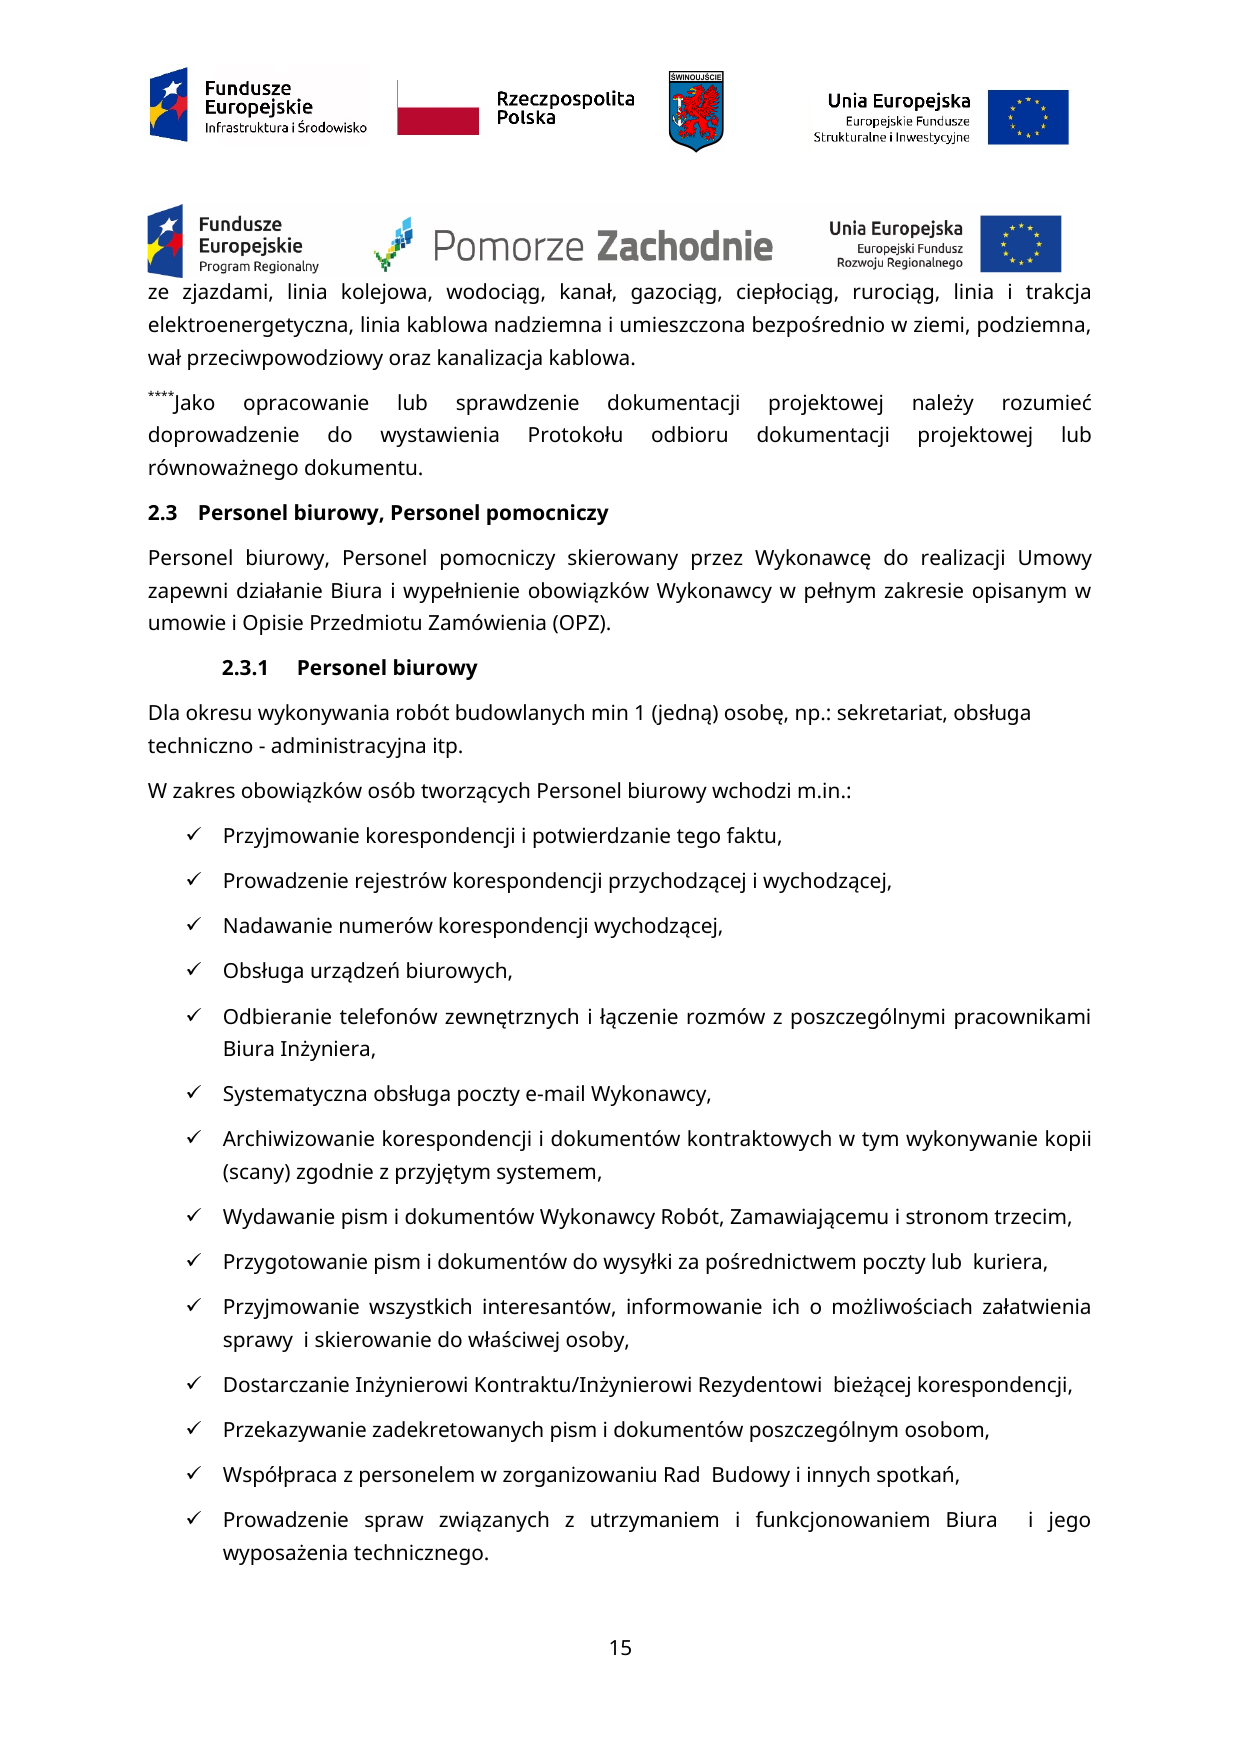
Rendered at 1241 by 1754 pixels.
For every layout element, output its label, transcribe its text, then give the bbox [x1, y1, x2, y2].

picture [379, 62, 652, 153]
list Przygotowanie pism i dokumentów do wysyłki za pośrednictwem poczty lub kuriera, [185, 1247, 1093, 1276]
text Dla okresu wykonywania robót budowlanych min 1 (jedną) osobę, np.: sekretariat, obsługa techniczno - administracyjna itp. [148, 698, 1093, 759]
list Dostarczanie Inżynierowi Kontraktu/Inżynierowi Rezydentowi bieżącej korespondencji, [185, 1370, 1093, 1399]
text ****Jako opracowanie lub sprawdzenie dokumentacji projektowej należy rozumieć doprowadzenie do wystawienia Protokołu odbioru dokumentacji projektowej lub równoważnego dokumentu. [148, 388, 1093, 481]
picture [808, 82, 1077, 154]
picture [668, 71, 724, 153]
list Wydawanie pism i dokumentów Wykonawcy Robót, Zamawiającemu i stronom trzecim, [185, 1202, 1093, 1231]
list Przyjmowanie korespondencji i potwierdzanie tego faktu, [185, 821, 1093, 850]
subtitle Personel biurowy [222, 653, 1093, 682]
list Odbieranie telefonów zewnętrznych i łączenie rozmów z poszczególnymi pracownikami Biura Inżyniera, [185, 1002, 1093, 1063]
subtitle Personel biurowy, Personel pomocniczy [148, 498, 1093, 526]
list Przyjmowanie wszystkich interesantów, informowanie ich o możliwościach załatwienia sprawy i skierowanie do właściwej osoby, [185, 1292, 1093, 1353]
list Archiwizowanie korespondencji i dokumentów kontraktowych w tym wykonywanie kopii (scany) zgodnie z przyjętym systemem, [185, 1124, 1093, 1186]
list Nadawanie numerów korespondencji wychodzącej, [185, 912, 1093, 940]
list Przekazywanie zadekretowanych pism i dokumentów poszczególnym osobom, [185, 1415, 1093, 1444]
list Prowadzenie rejestrów korespondencji przychodzącej i wychodzącej, [185, 866, 1093, 895]
picture [131, 63, 370, 146]
list Prowadzenie spraw związanych z utrzymaniem i funkcjonowaniem Biura i jego wyposażenia technicznego. [185, 1506, 1093, 1567]
picture [147, 204, 1062, 278]
text W zakres obowiązków osób tworzących Personel biurowy wchodzi m.in.: [148, 776, 1093, 805]
list Współpraca z personelem w zorganizowaniu Rad Budowy i innych spotkań, [185, 1460, 1093, 1489]
list Obsługa urządzeń biurowych, [185, 957, 1093, 985]
list Systematyczna obsługa poczty e-mail Wykonawcy, [185, 1079, 1093, 1108]
text Personel biurowy, Personel pomocniczy skierowany przez Wykonawcę do realizacji Umowy zapewni działanie Biura i wypełnienie obowiązków Wykonawcy w pełnym zakresie opisanym w umowie i Opisie Przedmiotu Zamówienia (OPZ). [148, 543, 1093, 637]
